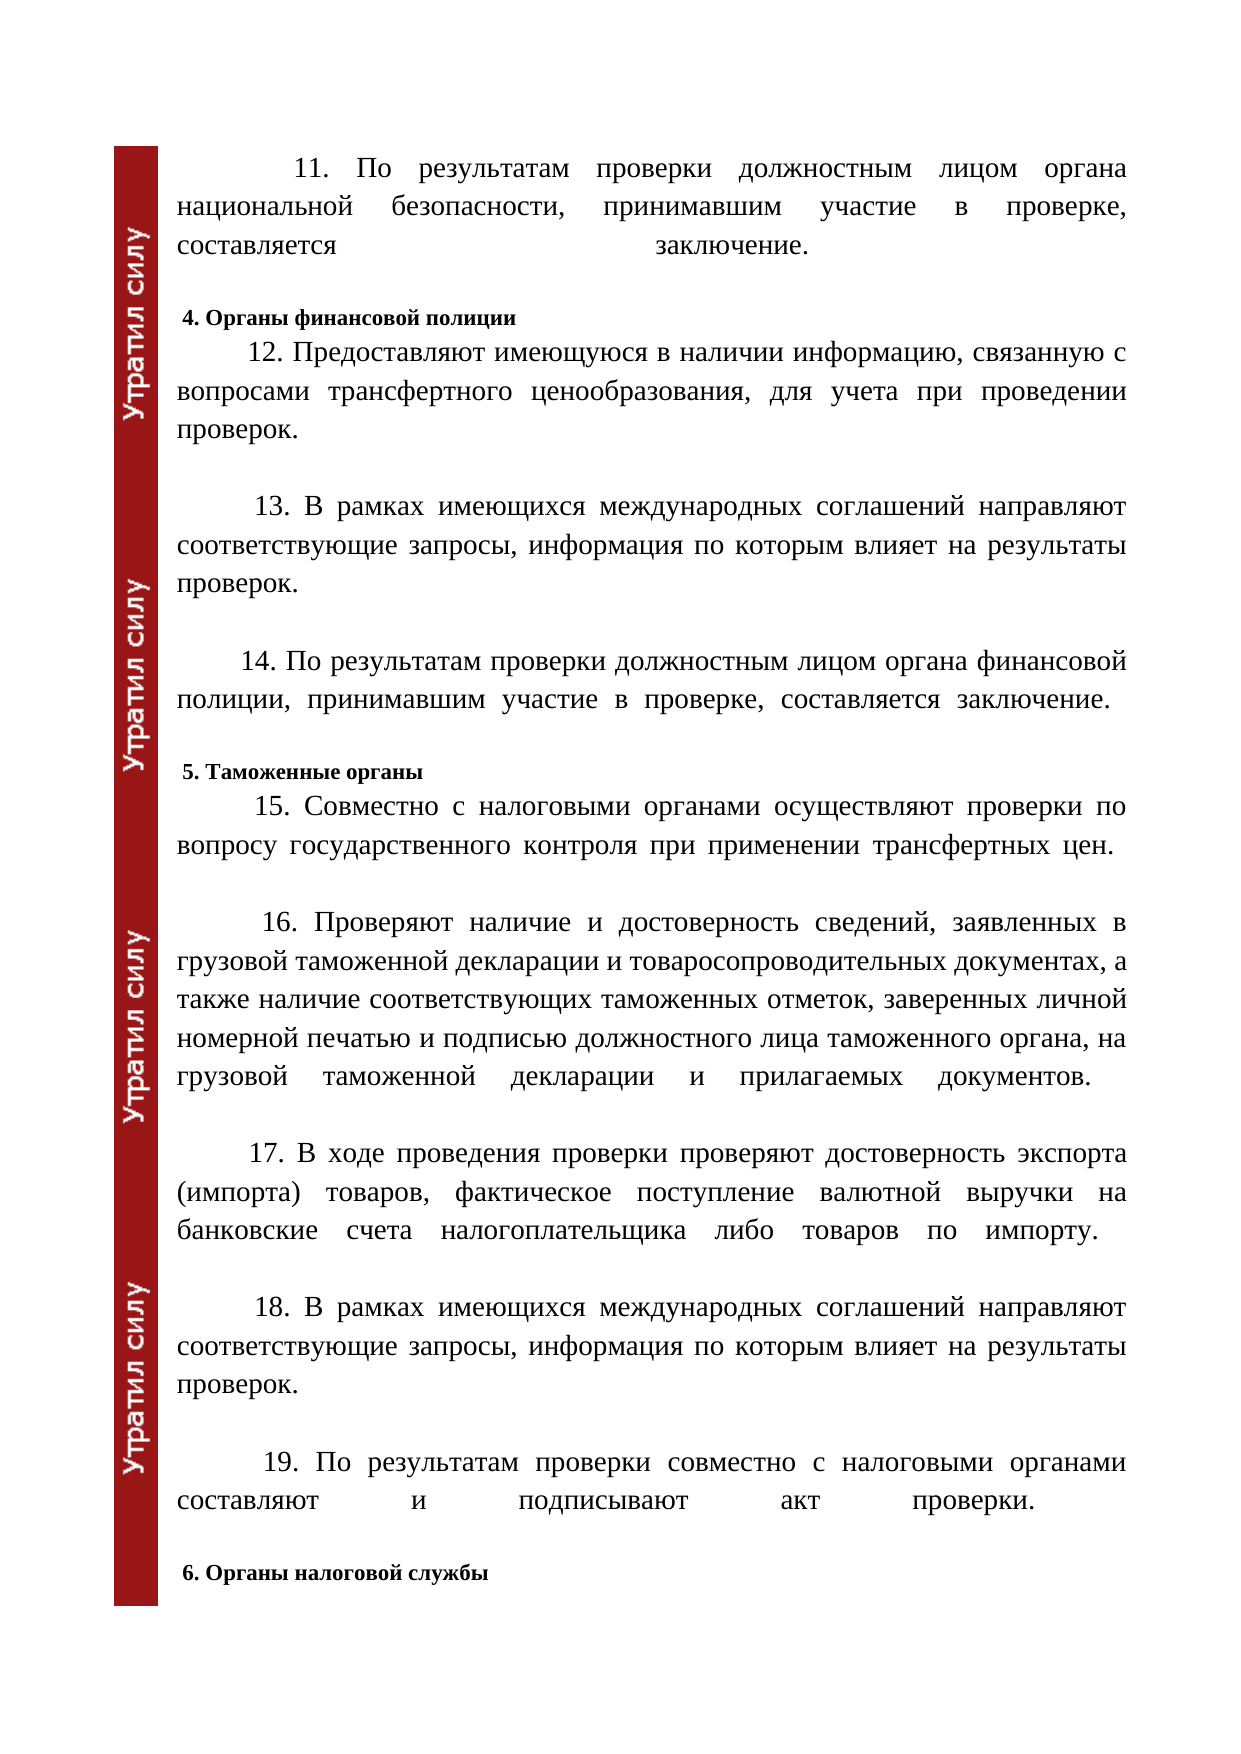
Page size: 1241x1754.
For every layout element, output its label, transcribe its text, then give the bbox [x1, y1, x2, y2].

picture [114, 638, 158, 643]
text 19. По результатам проверки совместно с налоговыми органами составляют и подписывают акт проверки. [112, 1444, 1128, 1554]
picture [114, 1439, 158, 1444]
text 18. В рамках имеющихся международных соглашений направляют соответствующие запросы, информация по которым влияет на результаты проверок. [112, 1289, 1128, 1439]
text 14. По результатам проверки должностным лицом органа финансовой полиции, принимавшим участие в проверке, составляется заключение. [112, 643, 1128, 753]
text 6. Органы налоговой службы [112, 1559, 1128, 1586]
picture [114, 483, 158, 488]
picture [114, 1284, 158, 1289]
picture [114, 1554, 158, 1559]
text 17. В ходе проведения проверки проверяют достоверность экспорта (импорта) товаров, фактическое поступление валютной выручки на банковские счета налогоплательщика либо товаров по импорту. [112, 1135, 1128, 1284]
text 16. Проверяют наличие и достоверность сведений, заявленных в грузовой таможенной декларации и товаросопроводительных документах, а также наличие соответствующих таможенных отметок, заверенных личной номерной печатью и подписью должностного лица таможенного органа, на грузовой таможенной декларации и прилагаемых документов. [112, 904, 1128, 1130]
text 15. Совместно с налоговыми органами осуществляют проверки по вопросу государственного контроля при применении трансфертных цен. [112, 788, 1128, 899]
picture [114, 299, 158, 304]
text 4. Органы финансовой полиции [112, 304, 1128, 331]
picture [114, 146, 158, 150]
picture [114, 1130, 158, 1135]
picture [114, 899, 158, 904]
text 13. В рамках имеющихся международных соглашений направляют соответствующие запросы, информация по которым влияет на результаты проверок. [112, 488, 1128, 638]
text 12. Предоставляют имеющуюся в наличии информацию, связанную с вопросами трансфертного ценообразования, для учета при проведении проверок. [112, 334, 1128, 483]
picture [114, 1586, 158, 1606]
text 11. По результатам проверки должностным лицом органа национальной безопасности, принимавшим участие в проверке, составляется заключение. [112, 150, 1128, 299]
text 5. Таможенные органы [112, 758, 1128, 785]
picture [114, 753, 158, 758]
